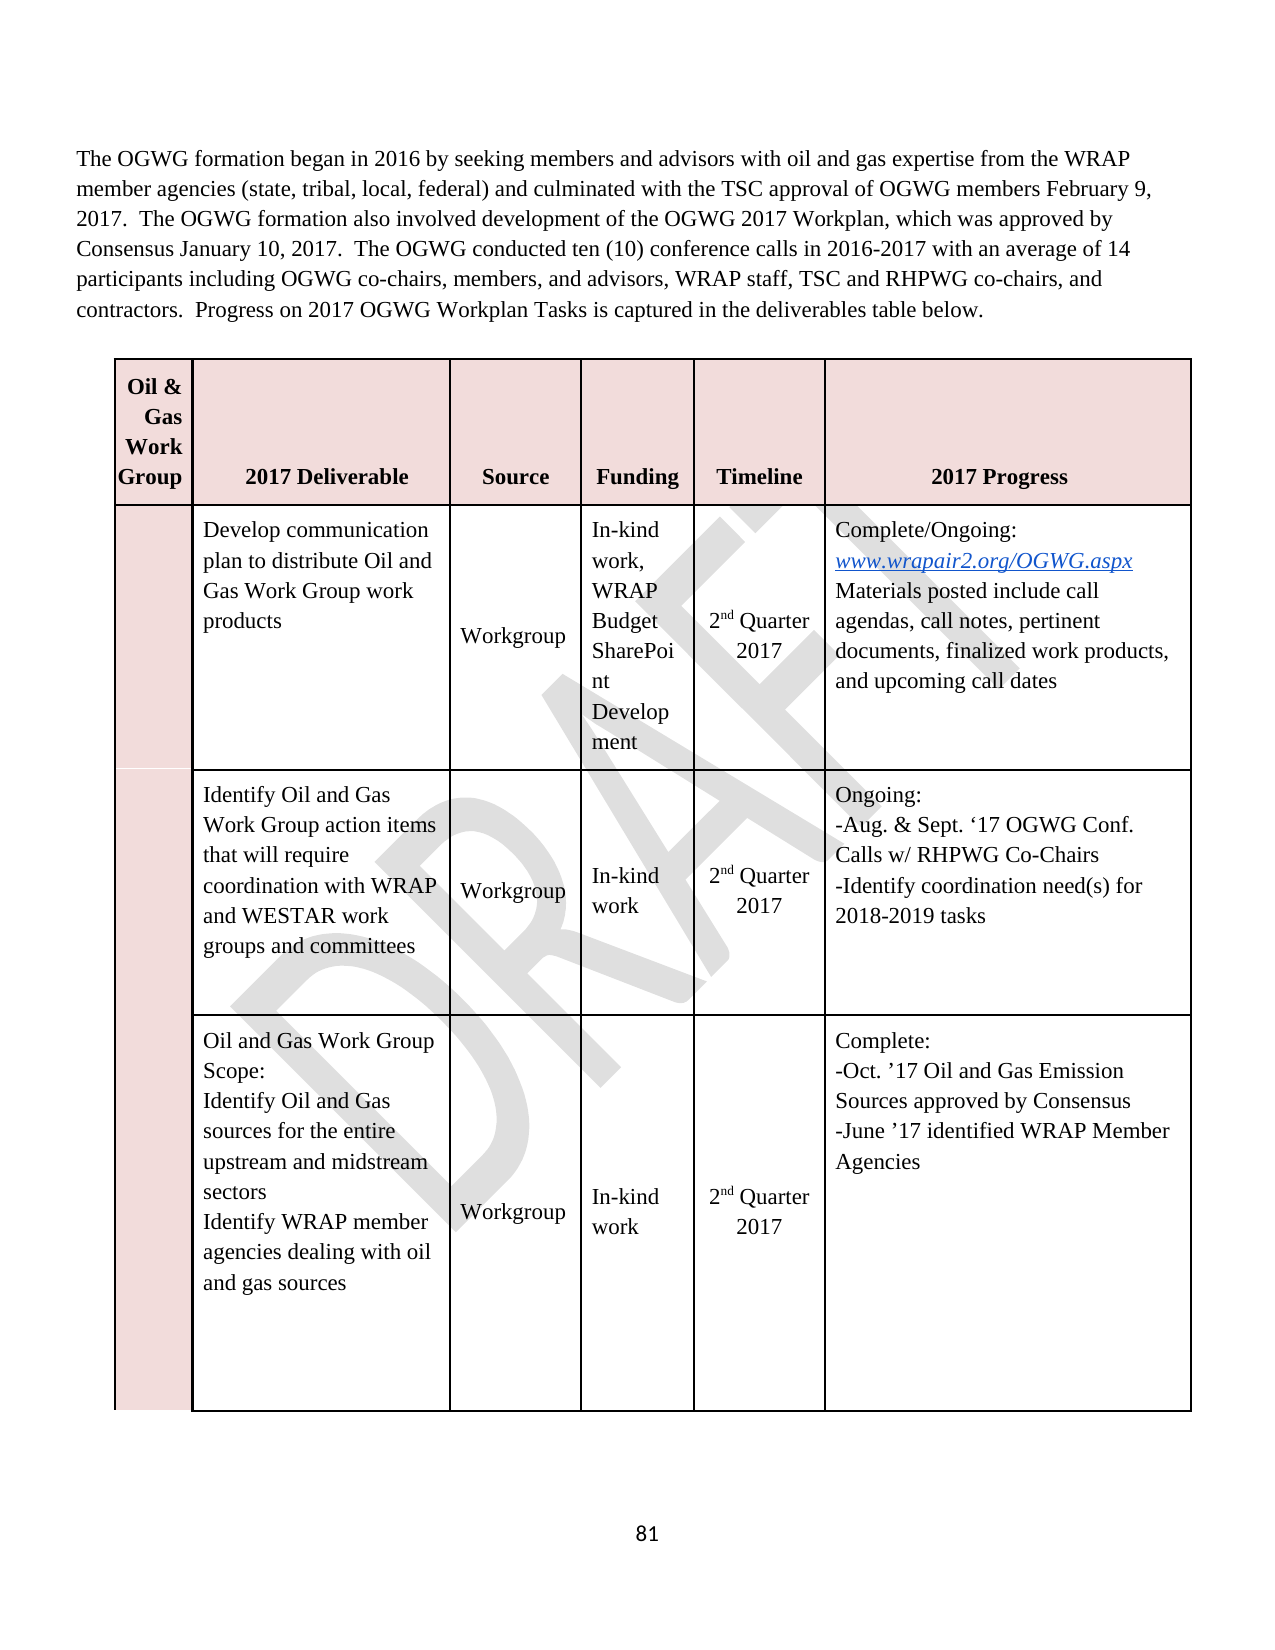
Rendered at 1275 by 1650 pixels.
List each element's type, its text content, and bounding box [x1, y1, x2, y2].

table_cell Workgroup [451, 771, 580, 1014]
table_cell 2nd Quarter 2017 [695, 1016, 824, 1410]
table_cell Complete: -Oct. ’17 Oil and Gas Emission Sources approved by Consensus -June ’17 identified WRAP Member Agencies [826, 1016, 1190, 1410]
table_header 2017 Progress [826, 360, 1190, 504]
table_cell In-kind work [582, 1016, 693, 1410]
table_cell 2nd Quarter 2017 [695, 771, 824, 1014]
table_cell 2nd Quarter 2017 [695, 506, 824, 768]
table_cell Workgroup [451, 1016, 580, 1410]
table_cell Identify Oil and Gas Work Group action items that will require coordination with WRAP and WESTAR work groups and committees [194, 771, 449, 1014]
table_cell In-kind work [582, 771, 693, 1014]
table_header Oil & Gas Work Group [116, 360, 191, 504]
table_cell Complete/Ongoing: www.wrapair2.org/OGWG.aspx Materials posted include call agendas, call notes, pertinent documents, finalized work products, and upcoming call dates [826, 506, 1190, 768]
table_cell Develop communication plan to distribute Oil and Gas Work Group work products [194, 506, 449, 768]
table_header Funding [582, 360, 693, 504]
table_cell [116, 1014, 191, 1410]
text The OGWG formation began in 2016 by seeking members and advisors with oil and gas expertise from the WRAP member agencies (state, tribal, local, federal) and culminated with the TSC approval of OGWG members February 9, 2017. The OGWG formation also involved development of the OGWG 2017 Workplan, which was approved by Consensus January 10, 2017. The OGWG conducted ten (10) conference calls in 2016-2017 with an average of 14 participants including OGWG co-chairs, members, and advisors, WRAP staff, TSC and RHPWG co-chairs, and contractors. Progress on 2017 OGWG Workplan Tasks is captured in the deliverables table below. [76, 145, 1191, 322]
table_cell Workgroup [451, 506, 580, 768]
table_cell Ongoing: -Aug. & Sept. ‘17 OGWG Conf. Calls w/ RHPWG Co-Chairs -Identify coordination need(s) for 2018-2019 tasks [826, 771, 1190, 1014]
table_header Source [451, 360, 580, 504]
table_header 2017 Deliverable [194, 360, 449, 504]
table_cell [116, 769, 191, 1014]
table_cell [116, 506, 191, 768]
table_header Timeline [695, 360, 824, 504]
table_cell Oil and Gas Work Group Scope: Identify Oil and Gas sources for the entire upstream and midstream sectors Identify WRAP member agencies dealing with oil and gas sources [194, 1016, 449, 1410]
table_cell In-kind work, WRAP Budget SharePoint Development [582, 506, 693, 768]
